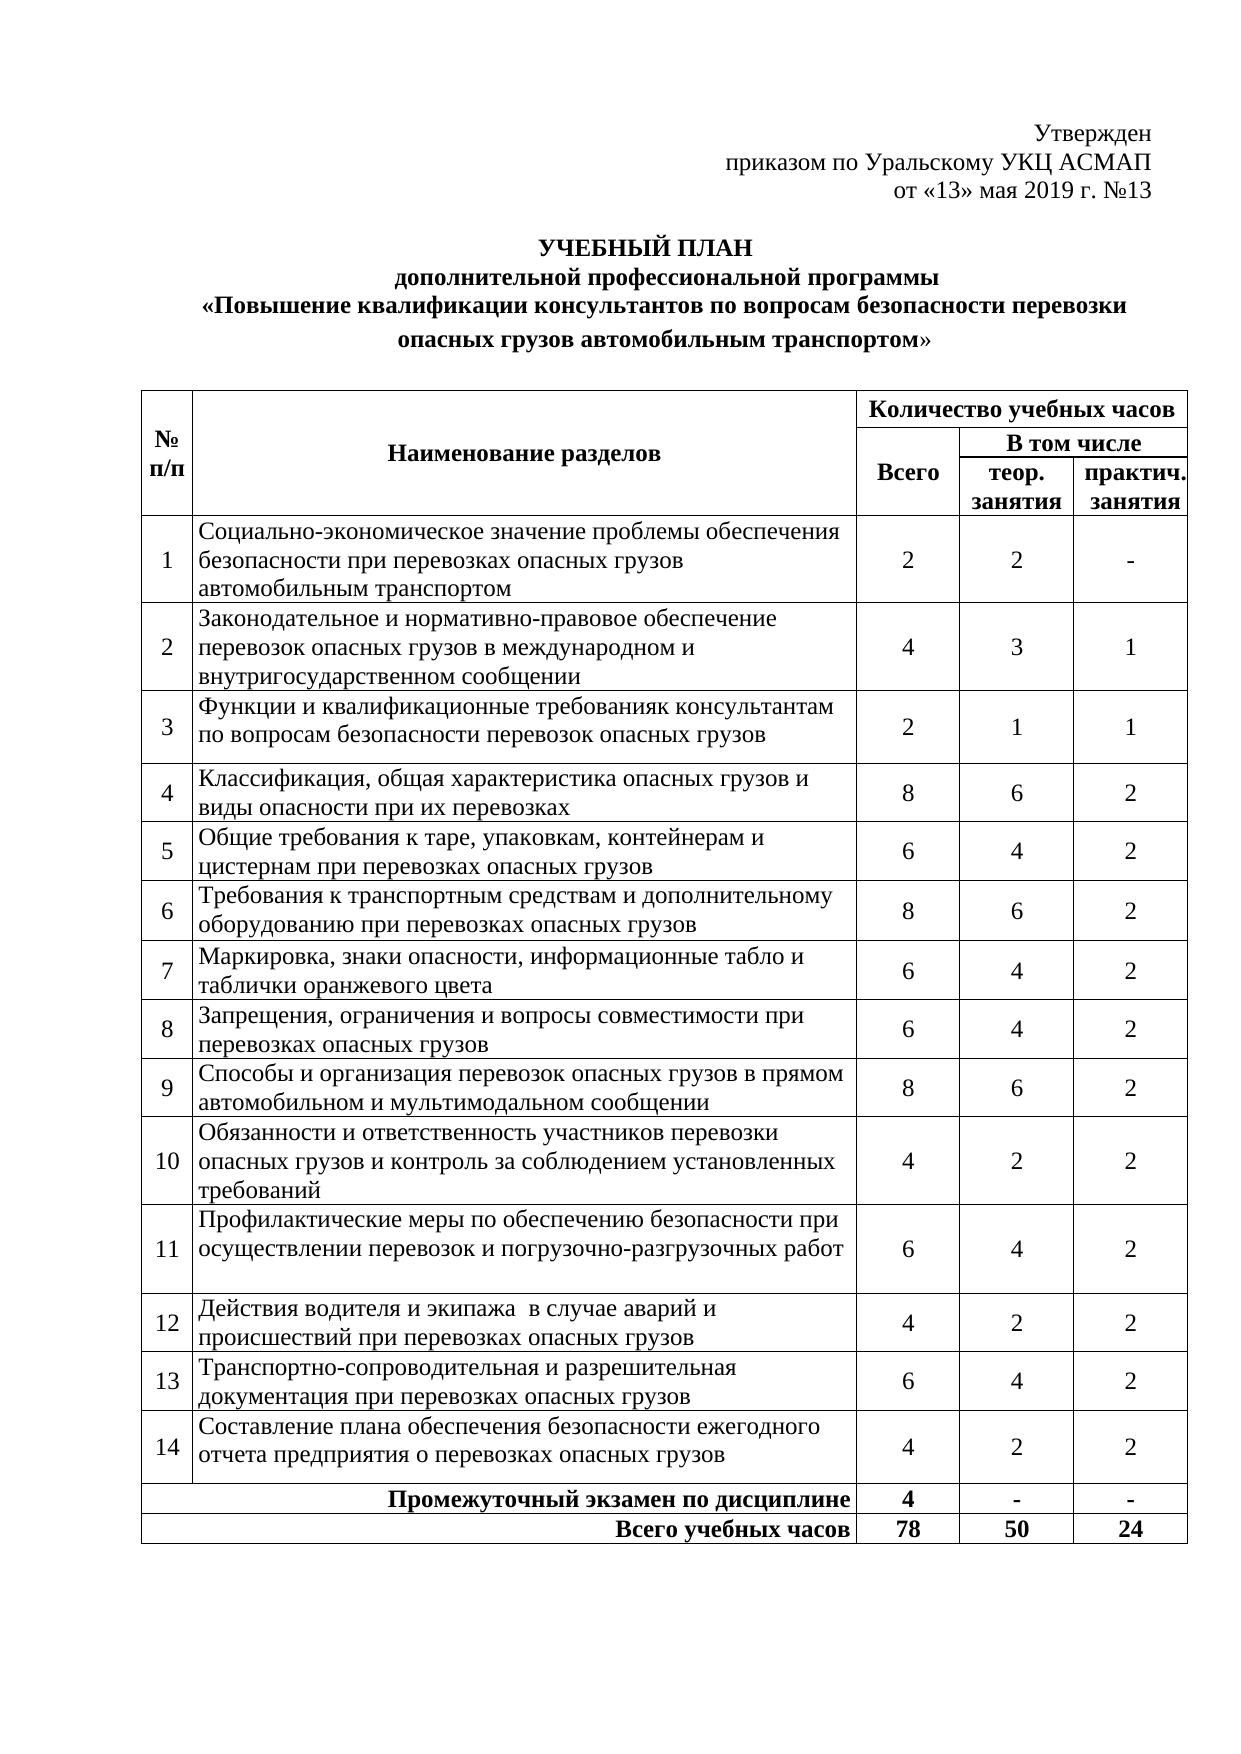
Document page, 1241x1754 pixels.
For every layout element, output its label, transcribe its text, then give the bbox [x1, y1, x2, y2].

table_cell В том числе [960, 428, 1187, 456]
table_cell 1 [142, 516, 192, 602]
table_cell 4 [857, 603, 959, 690]
table_cell Промежуточный экзамен по дисциплине [142, 1484, 856, 1513]
table_cell 3 [142, 691, 192, 762]
table_cell 2 [960, 1294, 1073, 1351]
table_cell 4 [960, 1000, 1073, 1057]
table_cell - [1074, 1484, 1187, 1513]
text «Повышение квалификации консультантов по вопросам безопасности перевозки опасных грузов автомобильным транспортом» [177, 291, 1152, 352]
text дополнительной профессиональной программы [177, 262, 1157, 291]
table_cell Общие требования к таре, упаковкам, контейнерам и цистернам при перевозках опасных грузов [193, 822, 856, 879]
table_cell 24 [1074, 1514, 1187, 1543]
table_cell 6 [857, 822, 959, 879]
table_cell - [1074, 516, 1187, 602]
table_cell 4 [142, 764, 192, 821]
table_cell 6 [960, 764, 1073, 821]
table_header Наименование разделов [193, 391, 856, 515]
table_cell 13 [142, 1352, 192, 1410]
table_cell 50 [960, 1514, 1073, 1543]
table_cell 2 [960, 516, 1073, 602]
table_cell Составление плана обеспечения безопасности ежегодного отчета предприятия о перевозках опасных грузов [193, 1411, 856, 1483]
table_cell Обязанности и ответственность участников перевозки опасных грузов и контроль за соблюдением установленных требований [193, 1117, 856, 1203]
table_cell 1 [1074, 691, 1187, 762]
table_cell 2 [1074, 822, 1187, 879]
table_cell - [960, 1484, 1073, 1513]
table_cell Запрещения, ограничения и вопросы совместимости при перевозках опасных грузов [193, 1000, 856, 1057]
table_cell 2 [1074, 1117, 1187, 1203]
table_cell 2 [960, 1117, 1073, 1203]
table_cell 2 [1074, 941, 1187, 999]
table_cell 4 [960, 1352, 1073, 1410]
table_cell 8 [142, 1000, 192, 1057]
table_cell 6 [960, 881, 1073, 940]
table_cell Требования к транспортным средствам и дополнительному оборудованию при перевозках опасных грузов [193, 881, 856, 940]
table_cell 2 [1074, 764, 1187, 821]
table_cell 2 [1074, 1000, 1187, 1057]
table_cell 3 [960, 603, 1073, 690]
table_cell 5 [142, 822, 192, 879]
table_cell 2 [1074, 881, 1187, 940]
text УЧЕБНЫЙ ПЛАН [328, 233, 962, 262]
table_cell Законодательное и нормативно-правовое обеспечение перевозок опасных грузов в международном и внутригосударственном сообщении [193, 603, 856, 690]
table_cell 1 [1074, 603, 1187, 690]
table_cell 4 [857, 1411, 959, 1483]
table_cell 4 [857, 1117, 959, 1203]
table_cell Всего [857, 428, 959, 515]
table_cell Функции и квалификационные требованияк консультантам по вопросам безопасности перевозок опасных грузов [193, 691, 856, 762]
text Утвержден [767, 118, 1152, 147]
table_cell Всего учебных часов [142, 1514, 856, 1543]
text от «13» мая 2019 г. №13 [767, 176, 1152, 204]
table_header № п/п [142, 391, 192, 515]
table_cell Маркировка, знаки опасности, информационные табло и таблички оранжевого цвета [193, 941, 856, 999]
table_cell 6 [857, 941, 959, 999]
table_cell 2 [857, 691, 959, 762]
table_cell 6 [857, 1205, 959, 1292]
table_cell 78 [857, 1514, 959, 1543]
table_cell 1 [960, 691, 1073, 762]
table_cell Профилактические меры по обеспечению безопасности при осуществлении перевозок и погрузочно-разгрузочных работ [193, 1205, 856, 1292]
table_cell 12 [142, 1294, 192, 1351]
table_cell 8 [857, 764, 959, 821]
table_cell теор. занятия [960, 458, 1073, 515]
table_cell 10 [142, 1117, 192, 1203]
table_cell Социально-экономическое значение проблемы обеспечения безопасности при перевозках опасных грузов автомобильным транспортом [193, 516, 856, 602]
table_header Количество учебных часов [857, 391, 1187, 427]
table_cell 2 [1074, 1411, 1187, 1483]
table_cell 11 [142, 1205, 192, 1292]
table_cell 6 [857, 1352, 959, 1410]
text приказом по Уральскому УКЦ АСМАП [177, 147, 1152, 176]
table_cell Способы и организация перевозок опасных грузов в прямом автомобильном и мультимодальном сообщении [193, 1059, 856, 1116]
table_cell 8 [857, 881, 959, 940]
table_cell 2 [142, 603, 192, 690]
table_cell 4 [857, 1484, 959, 1513]
table_cell Классификация, общая характеристика опасных грузов и виды опасности при их перевозках [193, 764, 856, 821]
table_cell 2 [1074, 1205, 1187, 1292]
table_cell 7 [142, 941, 192, 999]
table_cell 6 [960, 1059, 1073, 1116]
table_cell Транспортно-сопроводительная и разрешительная документация при перевозках опасных грузов [193, 1352, 856, 1410]
table_cell практич. занятия [1074, 458, 1187, 515]
table_cell 6 [142, 881, 192, 940]
table_cell 2 [1074, 1294, 1187, 1351]
table_cell Действия водителя и экипажа в случае аварий и происшествий при перевозках опасных грузов [193, 1294, 856, 1351]
table_cell 4 [857, 1294, 959, 1351]
table_cell 4 [960, 941, 1073, 999]
table_cell 4 [960, 1205, 1073, 1292]
table_cell 8 [857, 1059, 959, 1116]
table_cell 14 [142, 1411, 192, 1483]
table_cell 2 [1074, 1059, 1187, 1116]
table_cell 2 [857, 516, 959, 602]
table_cell 9 [142, 1059, 192, 1116]
table_cell 2 [960, 1411, 1073, 1483]
table_cell 2 [1074, 1352, 1187, 1410]
table_cell 4 [960, 822, 1073, 879]
table_cell 6 [857, 1000, 959, 1057]
